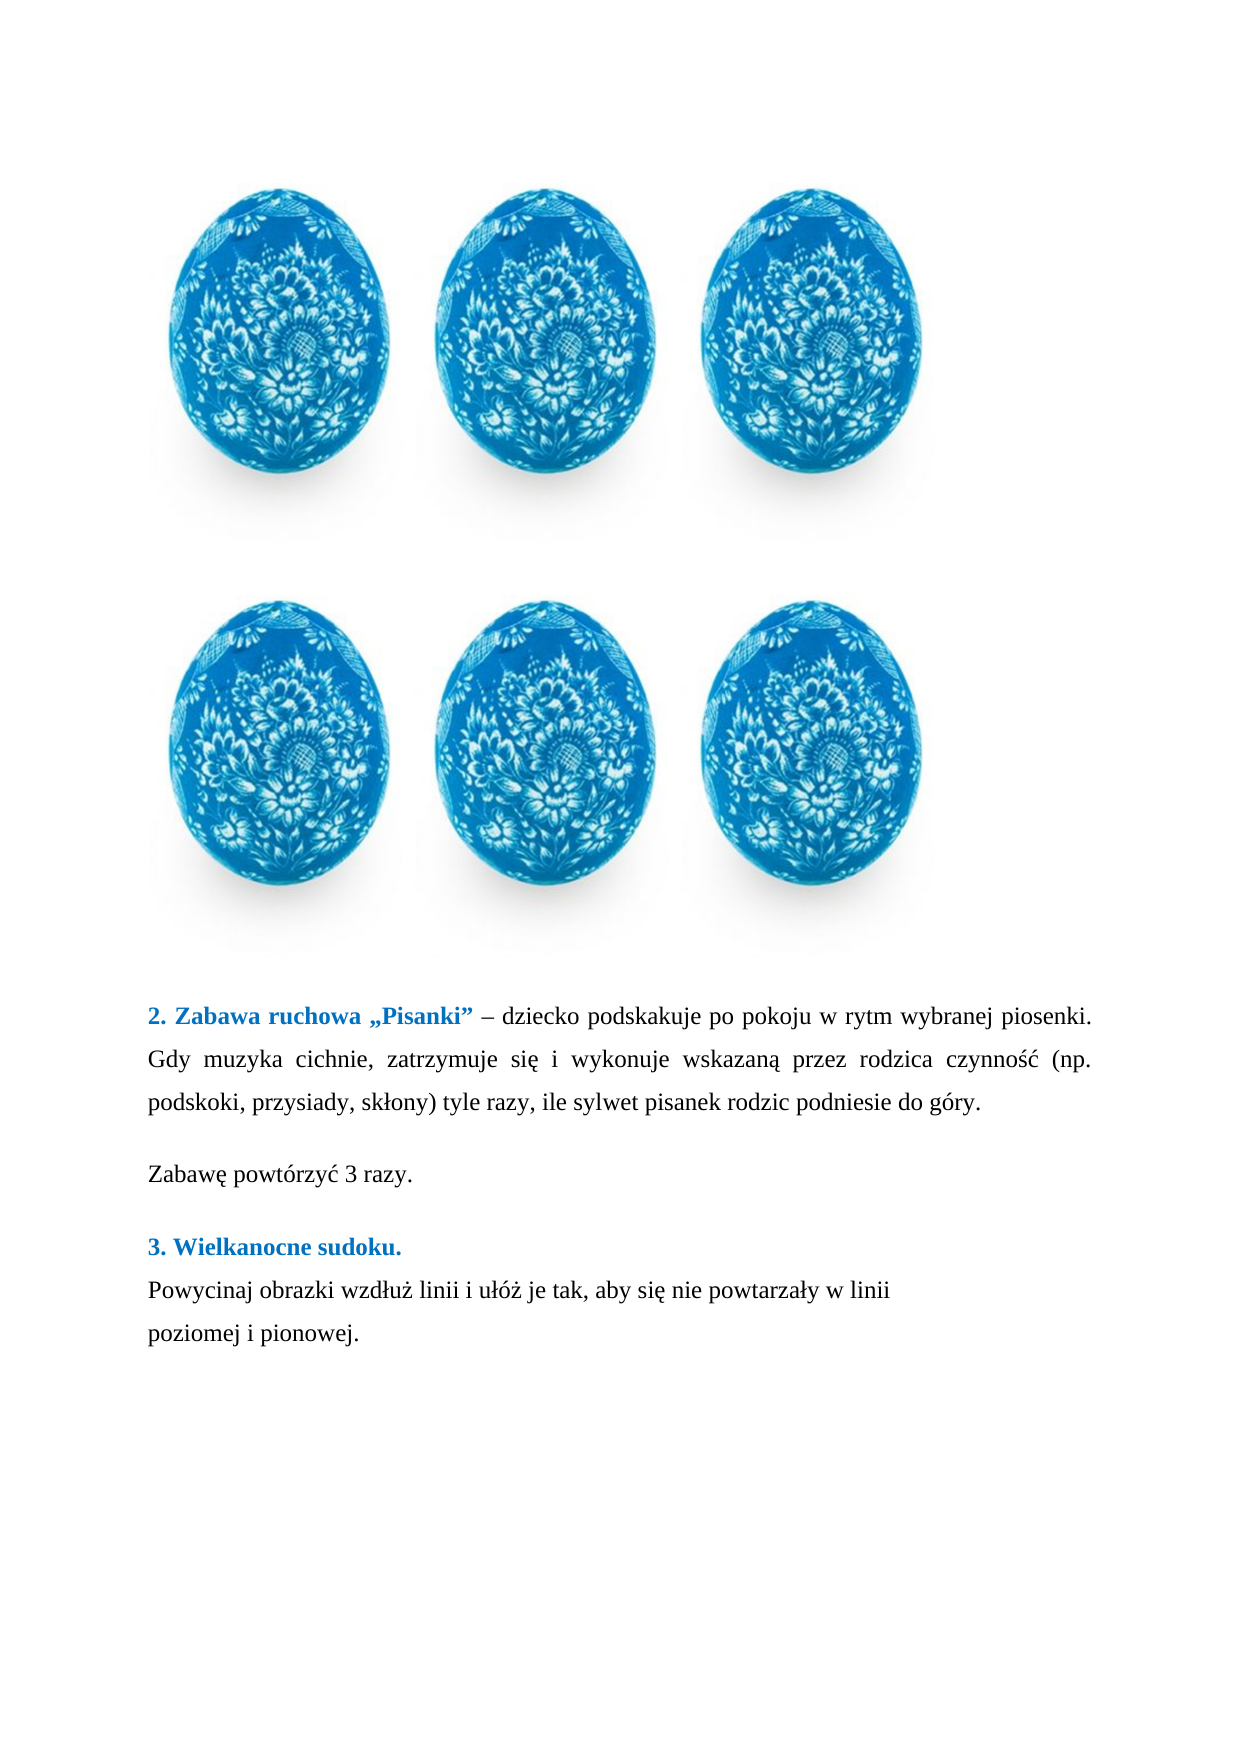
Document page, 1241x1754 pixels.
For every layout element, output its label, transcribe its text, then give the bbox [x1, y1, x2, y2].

picture [147, 147, 946, 546]
picture [147, 559, 946, 958]
text Zabawę powtórzyć 3 razy. [148, 1159, 1093, 1188]
text Powycinaj obrazki wzdłuż linii i ułóż je tak, aby się nie powtarzały w linii [148, 1275, 1093, 1303]
text 3. Wielkanocne sudoku. [148, 1232, 1093, 1260]
text 2. Zabawa ruchowa „Pisanki” – dziecko podskakuje po pokoju w rytm wybranej piosenki. Gdy muzyka cichnie, zatrzymuje się i wykonuje wskazaną przez rodzica czynność (np. podskoki, przysiady, skłony) tyle razy, ile sylwet pisanek rodzic podniesie do góry. [148, 1001, 1093, 1116]
text poziomej i pionowej. [148, 1318, 1093, 1347]
